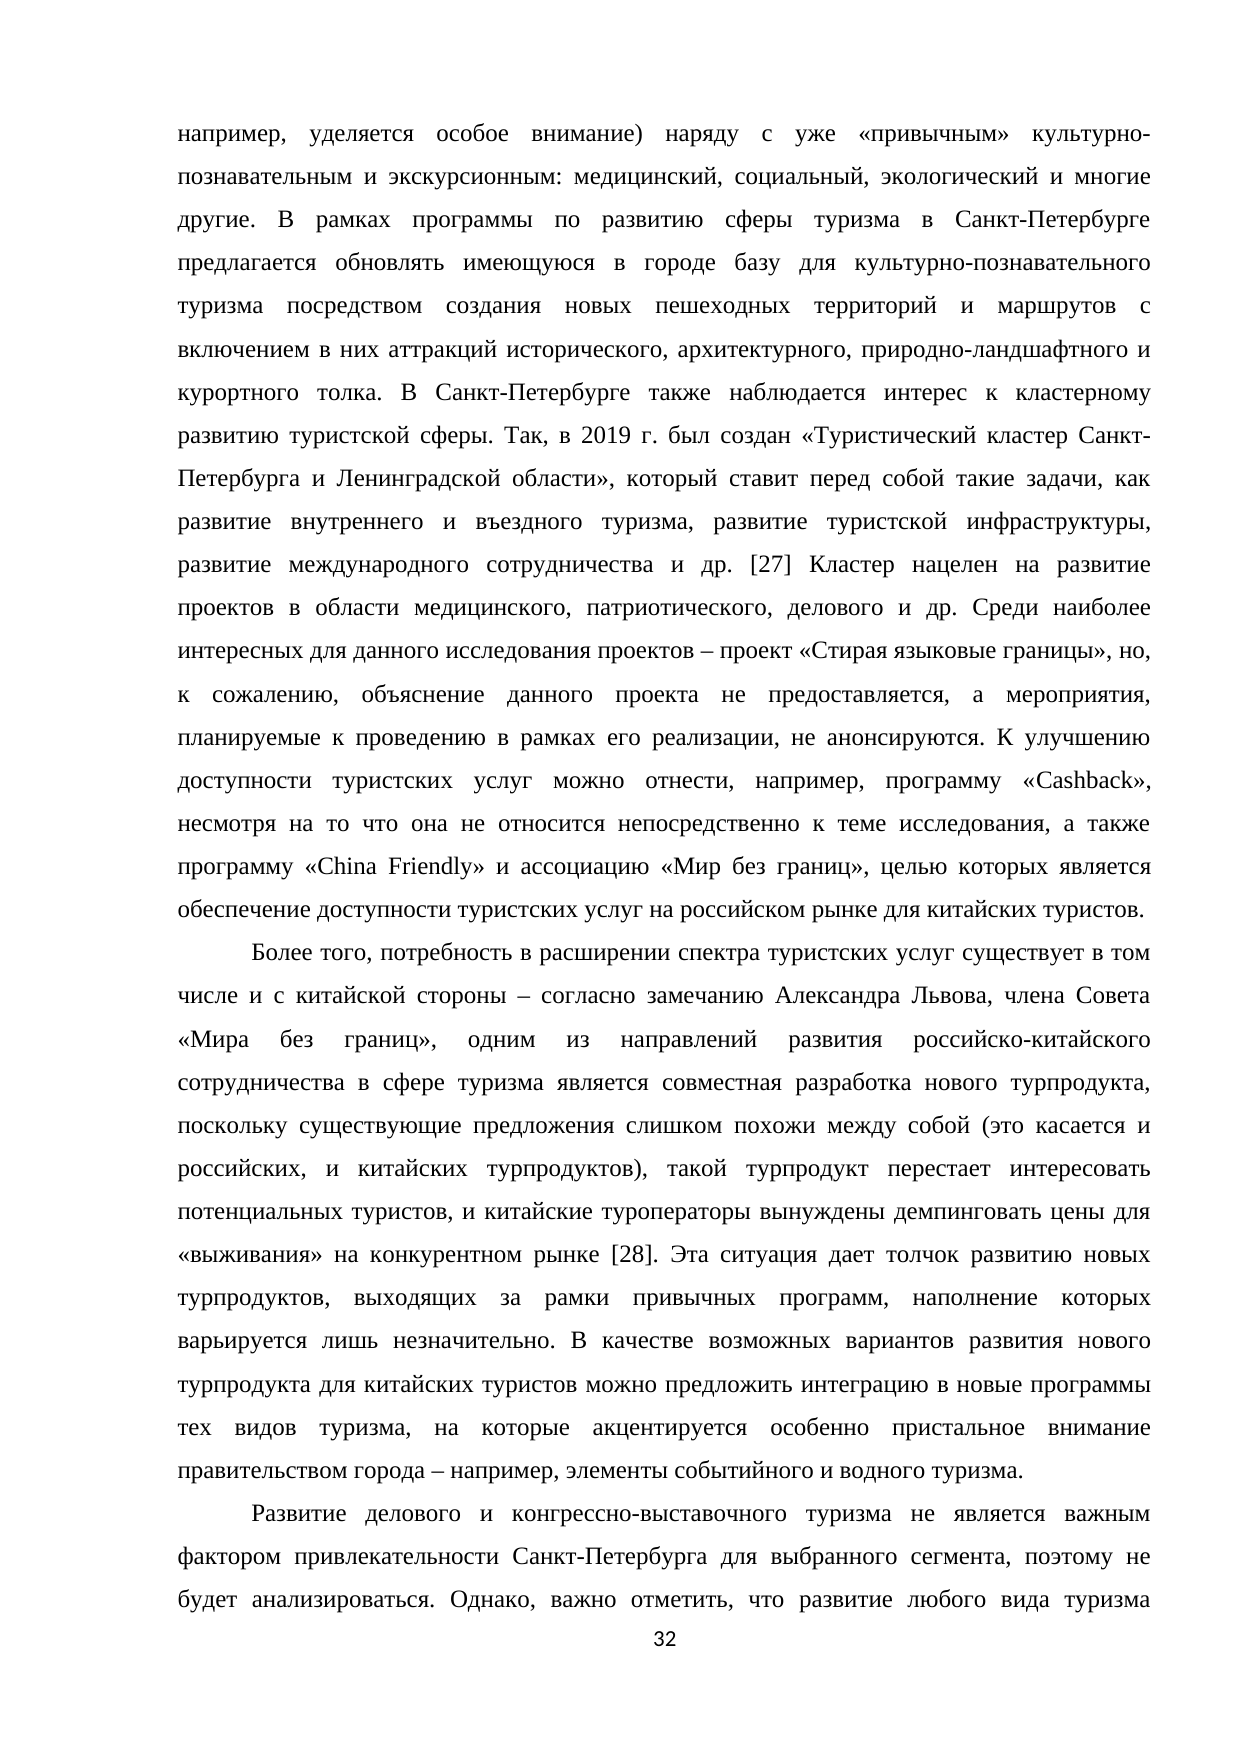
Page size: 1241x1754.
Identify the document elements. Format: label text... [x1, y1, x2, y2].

text Более того, потребность в расширении спектра туристских услуг существует в том числе и с китайской стороны – согласно замечанию Александра Львова, члена Совета «Мира без границ», одним из направлений развития российско-китайского сотрудничества в сфере туризма является совместная разработка нового турпродукта, поскольку существующие предложения слишком похожи между собой (это касается и российских, и китайских турпродуктов), такой турпродукт перестает интересовать потенциальных туристов, и китайские туроператоры вынуждены демпинговать цены для «выживания» на конкурентном рынке [28]. Эта ситуация дает толчок развитию новых турпродуктов, выходящих за рамки привычных программ, наполнение которых варьируется лишь незначительно. В качестве возможных вариантов развития нового турпродукта для китайских туристов можно предложить интеграцию в новые программы тех видов туризма, на которые акцентируется особенно пристальное внимание правительством города – например, элементы событийного и водного туризма. [177, 937, 1152, 1484]
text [177, 118, 1152, 923]
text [177, 1498, 1152, 1613]
